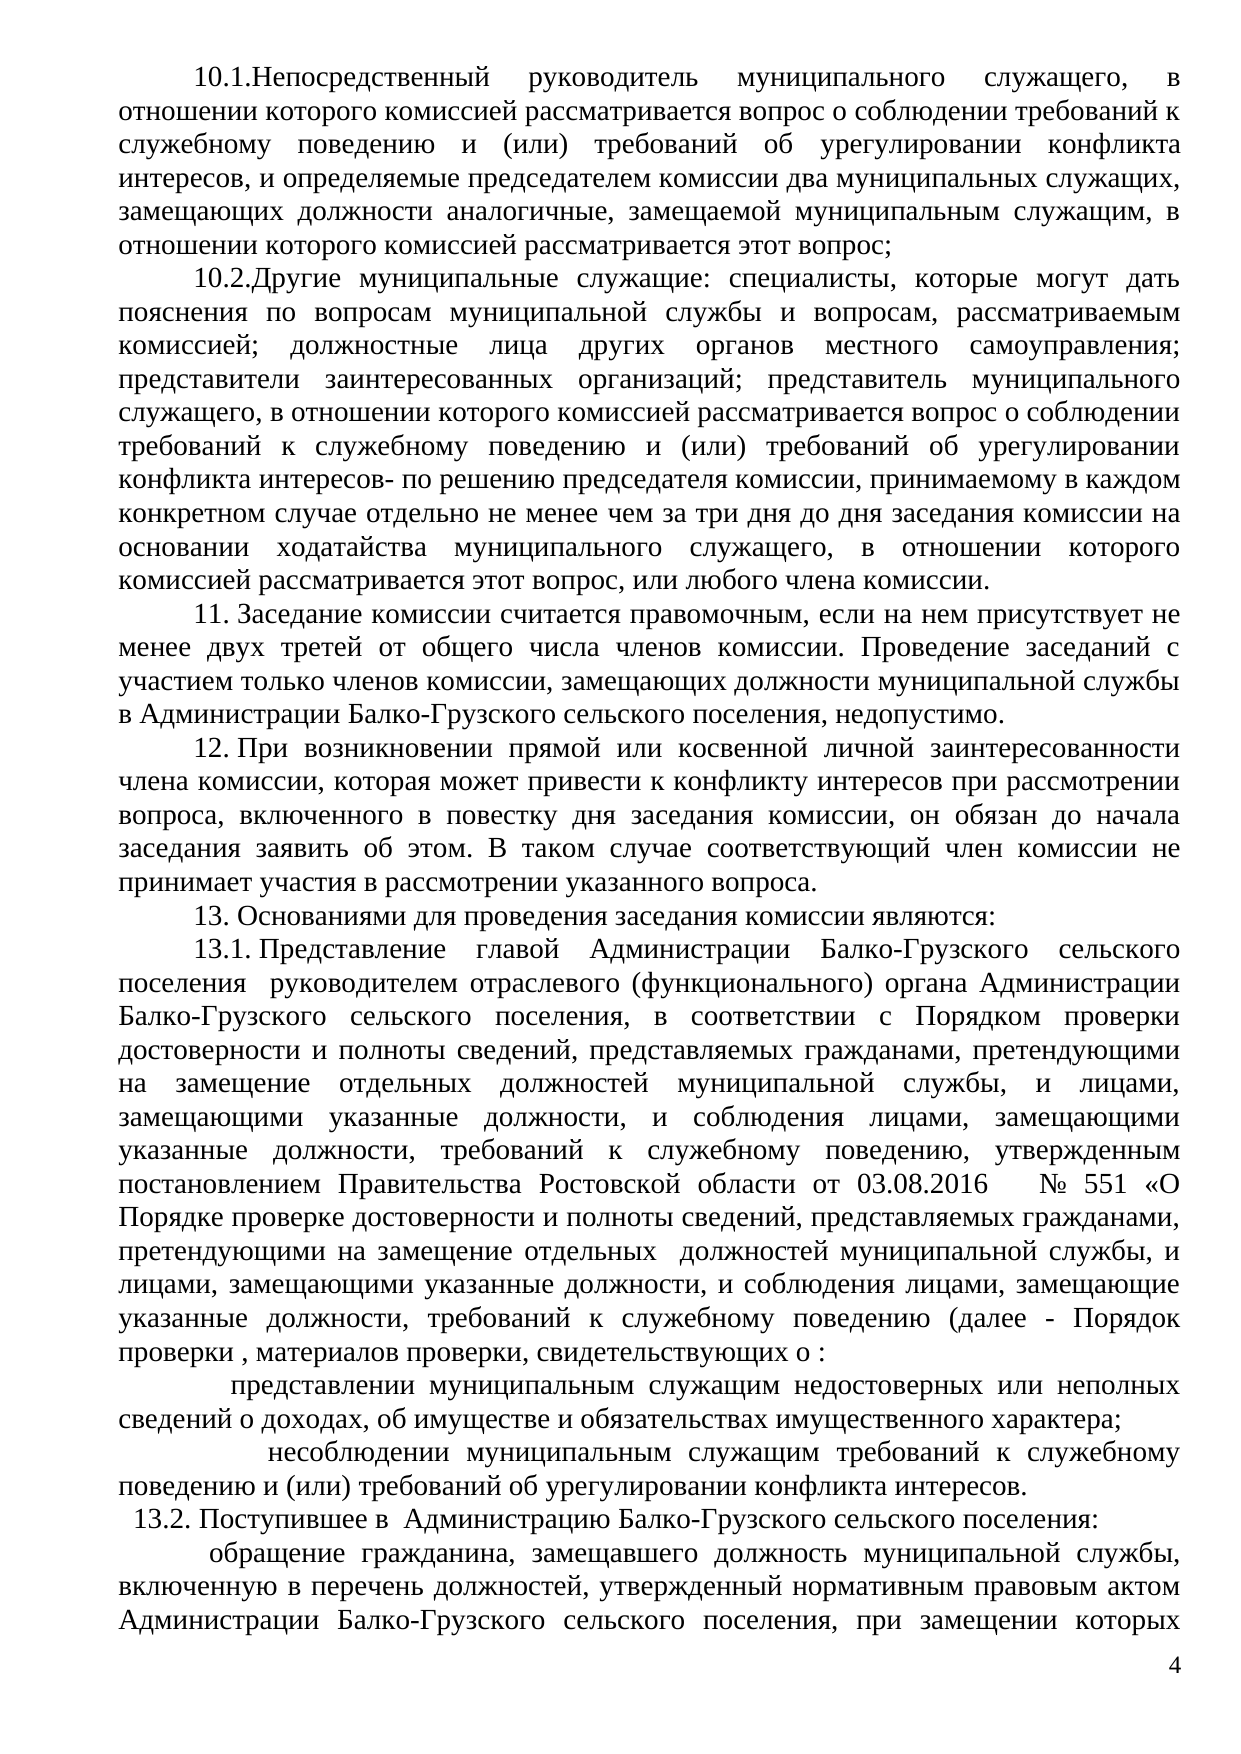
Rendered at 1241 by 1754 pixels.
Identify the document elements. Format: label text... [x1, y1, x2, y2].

text 10.2.Другие муниципальные служащие: специалисты, которые могут дать пояснения по вопросам муниципальной службы и вопросам, рассматриваемым комиссией; должностные лица других органов местного самоуправления; представители заинтересованных организаций; представитель муниципального служащего, в отношении которого комиссией рассматривается вопрос о соблюдении требований к служебному поведению и (или) требований об урегулировании конфликта интересов- по решению председателя комиссии, принимаемому в каждом конкретном случае отдельно не менее чем за три дня до дня заседания комиссии на основании ходатайства муниципального служащего, в отношении которого комиссией рассматривается этот вопрос, или любого члена комиссии. [118, 260, 1181, 596]
text 13.2. Поступившее в Администрацию Балко-Грузского сельского поселения: [118, 1501, 1181, 1535]
text несоблюдении муниципальным служащим требований к служебному поведению и (или) требований об урегулировании конфликта интересов. [118, 1434, 1181, 1501]
text 11. Заседание комиссии считается правомочным, если на нем присутствует не менее двух третей от общего числа членов комиссии. Проведение заседаний с участием только членов комиссии, замещающих должности муниципальной службы в Администрации Балко-Грузского сельского поселения, недопустимо. [118, 596, 1181, 730]
text представлении муниципальным служащим недостоверных или неполных сведений о доходах, об имуществе и обязательствах имущественного характера; [118, 1367, 1181, 1434]
text 10.1.Непосредственный руководитель муниципального служащего, в отношении которого комиссией рассматривается вопрос о соблюдении требований к служебному поведению и (или) требований об урегулировании конфликта интересов, и определяемые председателем комиссии два муниципальных служащих, замещающих должности аналогичные, замещаемой муниципальным служащим, в отношении которого комиссией рассматривается этот вопрос; [118, 59, 1181, 260]
text 13. Основаниями для проведения заседания комиссии являются: [118, 898, 1181, 931]
text 13.1. Представление главой Администрации Балко-Грузского сельского поселения руководителем отраслевого (функционального) органа Администрации Балко-Грузского сельского поселения, в соответствии с Порядком проверки достоверности и полноты сведений, представляемых гражданами, претендующими на замещение отдельных должностей муниципальной службы, и лицами, замещающими указанные должности, и соблюдения лицами, замещающими указанные должности, требований к служебному поведению, утвержденным постановлением Правительства Ростовской области от 03.08.2016 № 551 «О Порядке проверке достоверности и полноты сведений, представляемых гражданами, претендующими на замещение отдельных должностей муниципальной службы, и лицами, замещающими указанные должности, и соблюдения лицами, замещающие указанные должности, требований к служебному поведению (далее - Порядок проверки , материалов проверки, свидетельствующих о : [118, 931, 1181, 1367]
text 12. При возникновении прямой или косвенной личной заинтересованности члена комиссии, которая может привести к конфликту интересов при рассмотрении вопроса, включенного в повестку дня заседания комиссии, он обязан до начала заседания заявить об этом. В таком случае соответствующий член комиссии не принимает участия в рассмотрении указанного вопроса. [118, 730, 1181, 898]
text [118, 1535, 1181, 1636]
